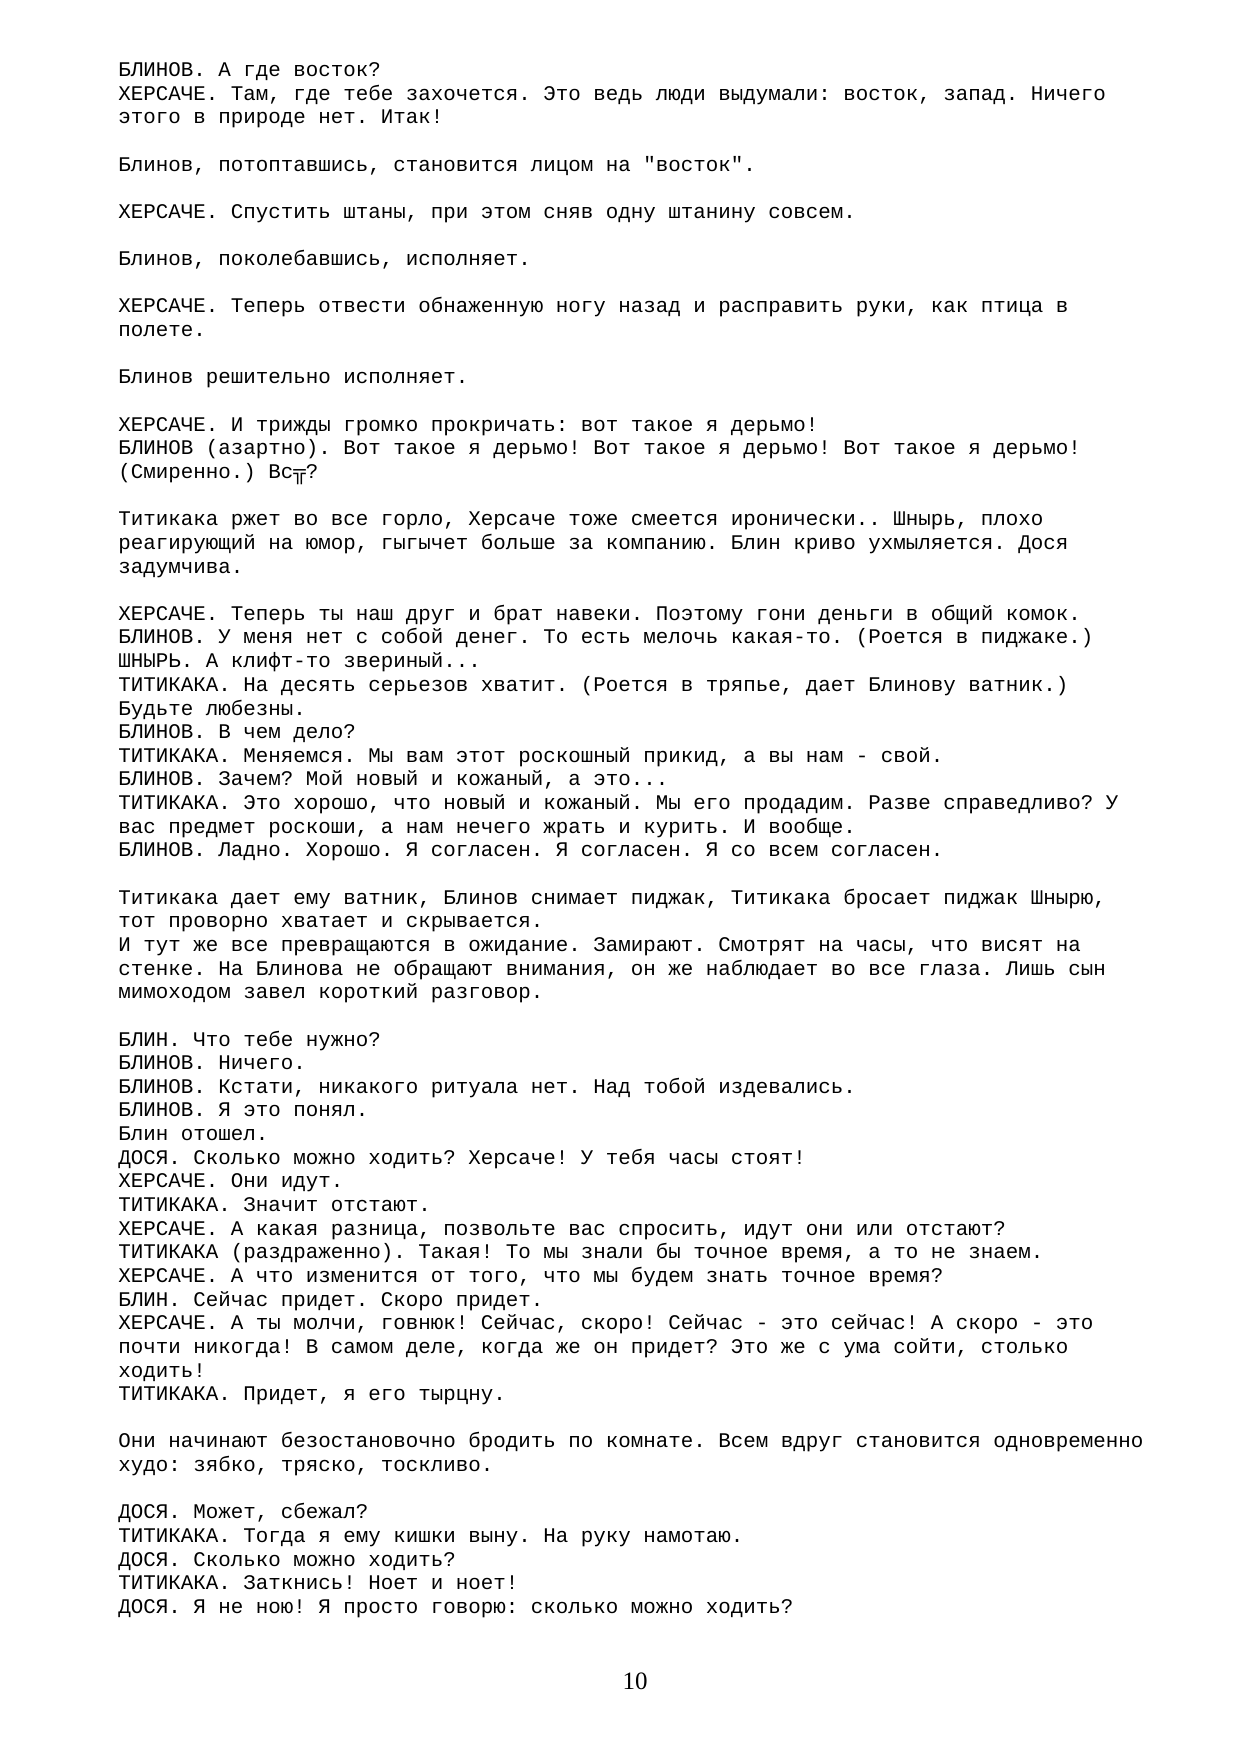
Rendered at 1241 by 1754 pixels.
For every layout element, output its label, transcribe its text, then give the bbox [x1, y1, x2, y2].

text ТИТИКАКА. Это хорошо, что новый и кожаный. Мы его продадим. Разве справедливо? У вас предмет роскоши, а нам нечего жрать и курить. И вообще. [118, 792, 1152, 839]
text БЛИНОВ. Я это понял. [118, 1099, 1152, 1123]
text БЛИНОВ. А где восток? [118, 59, 1152, 83]
text Блинов решительно исполняет. [118, 366, 1152, 390]
text БЛИНОВ. У меня нет с собой денег. То есть мелочь какая-то. (Роется в пиджаке.) [118, 627, 1152, 650]
text БЛИН. Сейчас придет. Скоро придет. [118, 1289, 1152, 1312]
text ТИТИКАКА. Придет, я его тырцну. [118, 1383, 1152, 1407]
text БЛИНОВ. В чем дело? [118, 721, 1152, 745]
text БЛИНОВ. Кстати, никакого ритуала нет. Над тобой издевались. [118, 1076, 1152, 1099]
text ДОСЯ. Может, сбежал? [118, 1501, 1152, 1525]
text Блинов, потоптавшись, становится лицом на "восток". [118, 154, 1152, 177]
text ХЕРСАЧЕ. Там, где тебе захочется. Это ведь люди выдумали: восток, запад. Ничего этого в природе нет. Итак! [118, 83, 1152, 130]
text БЛИНОВ. Зачем? Мой новый и кожаный, а это... [118, 768, 1152, 792]
text ШНЫРЬ. А клифт-то звериный... [118, 650, 1152, 674]
text ХЕРСАЧЕ. Теперь ты наш друг и брат навеки. Поэтому гони деньги в общий комок. [118, 603, 1152, 627]
text Блин отошел. [118, 1123, 1152, 1147]
text ДОСЯ. Я не ною! Я просто говорю: сколько можно ходить? [118, 1596, 1152, 1620]
text Они начинают безостановочно бродить по комнате. Всем вдруг становится одновременно худо: зябко, тряско, тоскливо. [118, 1431, 1152, 1478]
text ХЕРСАЧЕ. А ты молчи, говнюк! Сейчас, скоро! Сейчас - это сейчас! А скоро - это почти никогда! В самом деле, когда же он придет? Это же с ума сойти, столько ходить! [118, 1312, 1152, 1383]
text ХЕРСАЧЕ. Спустить штаны, при этом сняв одну штанину совсем. [118, 201, 1152, 224]
text ХЕРСАЧЕ. А что изменится от того, что мы будем знать точное время? [118, 1265, 1152, 1289]
text Титикака ржет во все горло, Херсаче тоже смеется иронически.. Шнырь, плохо реагирующий на юмор, гыгычет больше за компанию. Блин криво ухмыляется. Дося задумчива. [118, 508, 1152, 579]
text ХЕРСАЧЕ. Они идут. [118, 1170, 1152, 1194]
text ТИТИКАКА. Меняемся. Мы вам этот роскошный прикид, а вы нам - свой. [118, 745, 1152, 768]
text БЛИНОВ. Ничего. [118, 1052, 1152, 1076]
text БЛИНОВ (азартно). Вот такое я дерьмо! Вот такое я дерьмо! Вот такое я дерьмо! (Смиренно.) Вс╦? [118, 437, 1152, 485]
text БЛИН. Что тебе нужно? [118, 1028, 1152, 1052]
text Титикака дает ему ватник, Блинов снимает пиджак, Титикака бросает пиджак Шнырю, тот проворно хватает и скрывается. [118, 887, 1152, 934]
text ХЕРСАЧЕ. И трижды громко прокричать: вот такое я дерьмо! [118, 414, 1152, 437]
text ДОСЯ. Сколько можно ходить? Херсаче! У тебя часы стоят! [118, 1147, 1152, 1170]
text ТИТИКАКА. Тогда я ему кишки выну. На руку намотаю. [118, 1525, 1152, 1549]
text БЛИНОВ. Ладно. Хорошо. Я согласен. Я согласен. Я со всем согласен. [118, 839, 1152, 863]
text ХЕРСАЧЕ. А какая разница, позвольте вас спросить, идут они или отстают? [118, 1218, 1152, 1241]
text И тут же все превращаются в ожидание. Замирают. Смотрят на часы, что висят на стенке. На Блинова не обращают внимания, он же наблюдает во все глаза. Лишь сын мимоходом завел короткий разговор. [118, 934, 1152, 1005]
text ДОСЯ. Сколько можно ходить? [118, 1549, 1152, 1572]
text ТИТИКАКА. Значит отстают. [118, 1194, 1152, 1218]
text ХЕРСАЧЕ. Теперь отвести обнаженную ногу назад и расправить руки, как птица в полете. [118, 296, 1152, 343]
text ТИТИКАКА (раздраженно). Такая! То мы знали бы точное время, а то не знаем. [118, 1241, 1152, 1265]
text ТИТИКАКА. Заткнись! Ноет и ноет! [118, 1572, 1152, 1596]
text ТИТИКАКА. На десять серьезов хватит. (Роется в тряпье, дает Блинову ватник.) Будьте любезны. [118, 674, 1152, 721]
text Блинов, поколебавшись, исполняет. [118, 248, 1152, 272]
